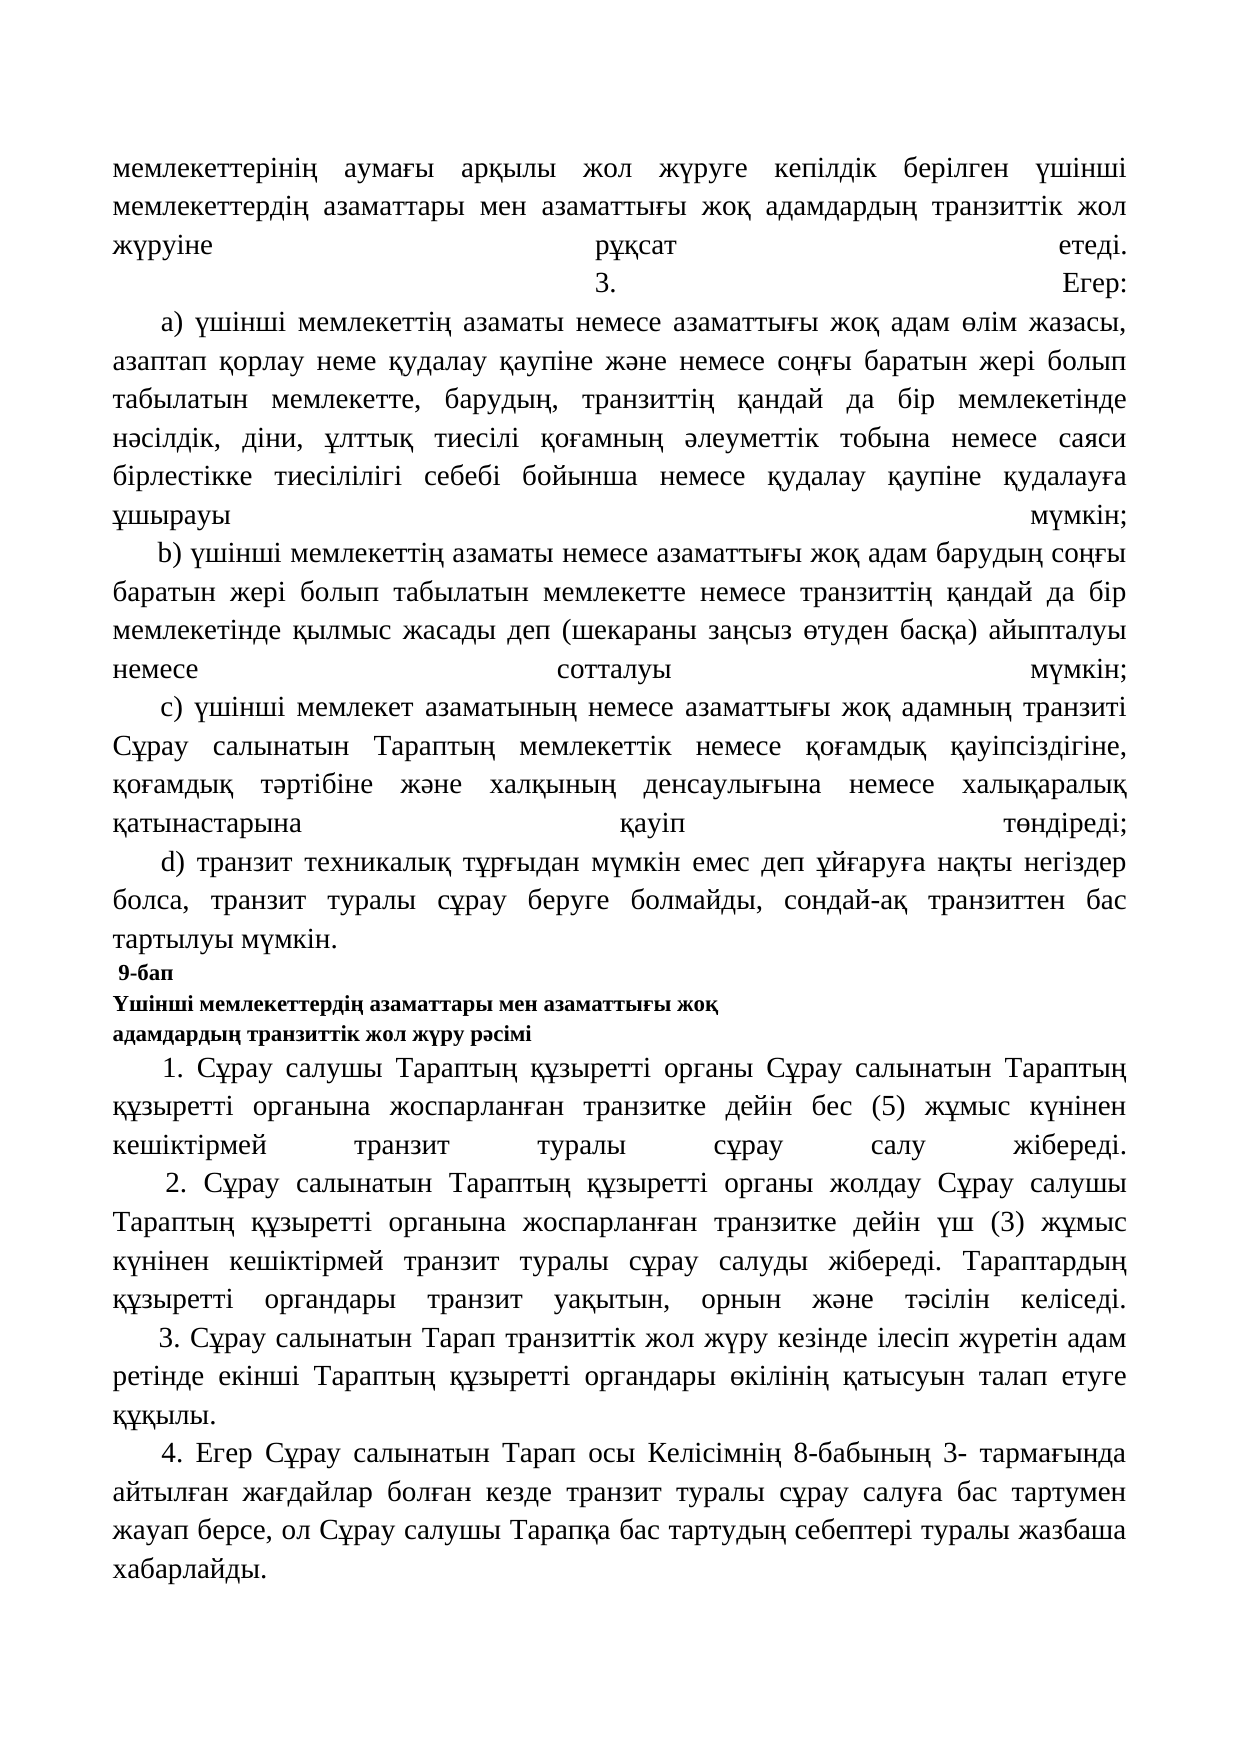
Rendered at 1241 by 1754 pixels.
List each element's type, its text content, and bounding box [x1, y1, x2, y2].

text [112, 1050, 1128, 1584]
text 9-бап Үшінші мемлекеттердің азаматтары мен азаматтығы жоқ адамдардың транзиттік жол жүру рәсімі [112, 959, 1128, 1046]
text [112, 150, 1128, 954]
